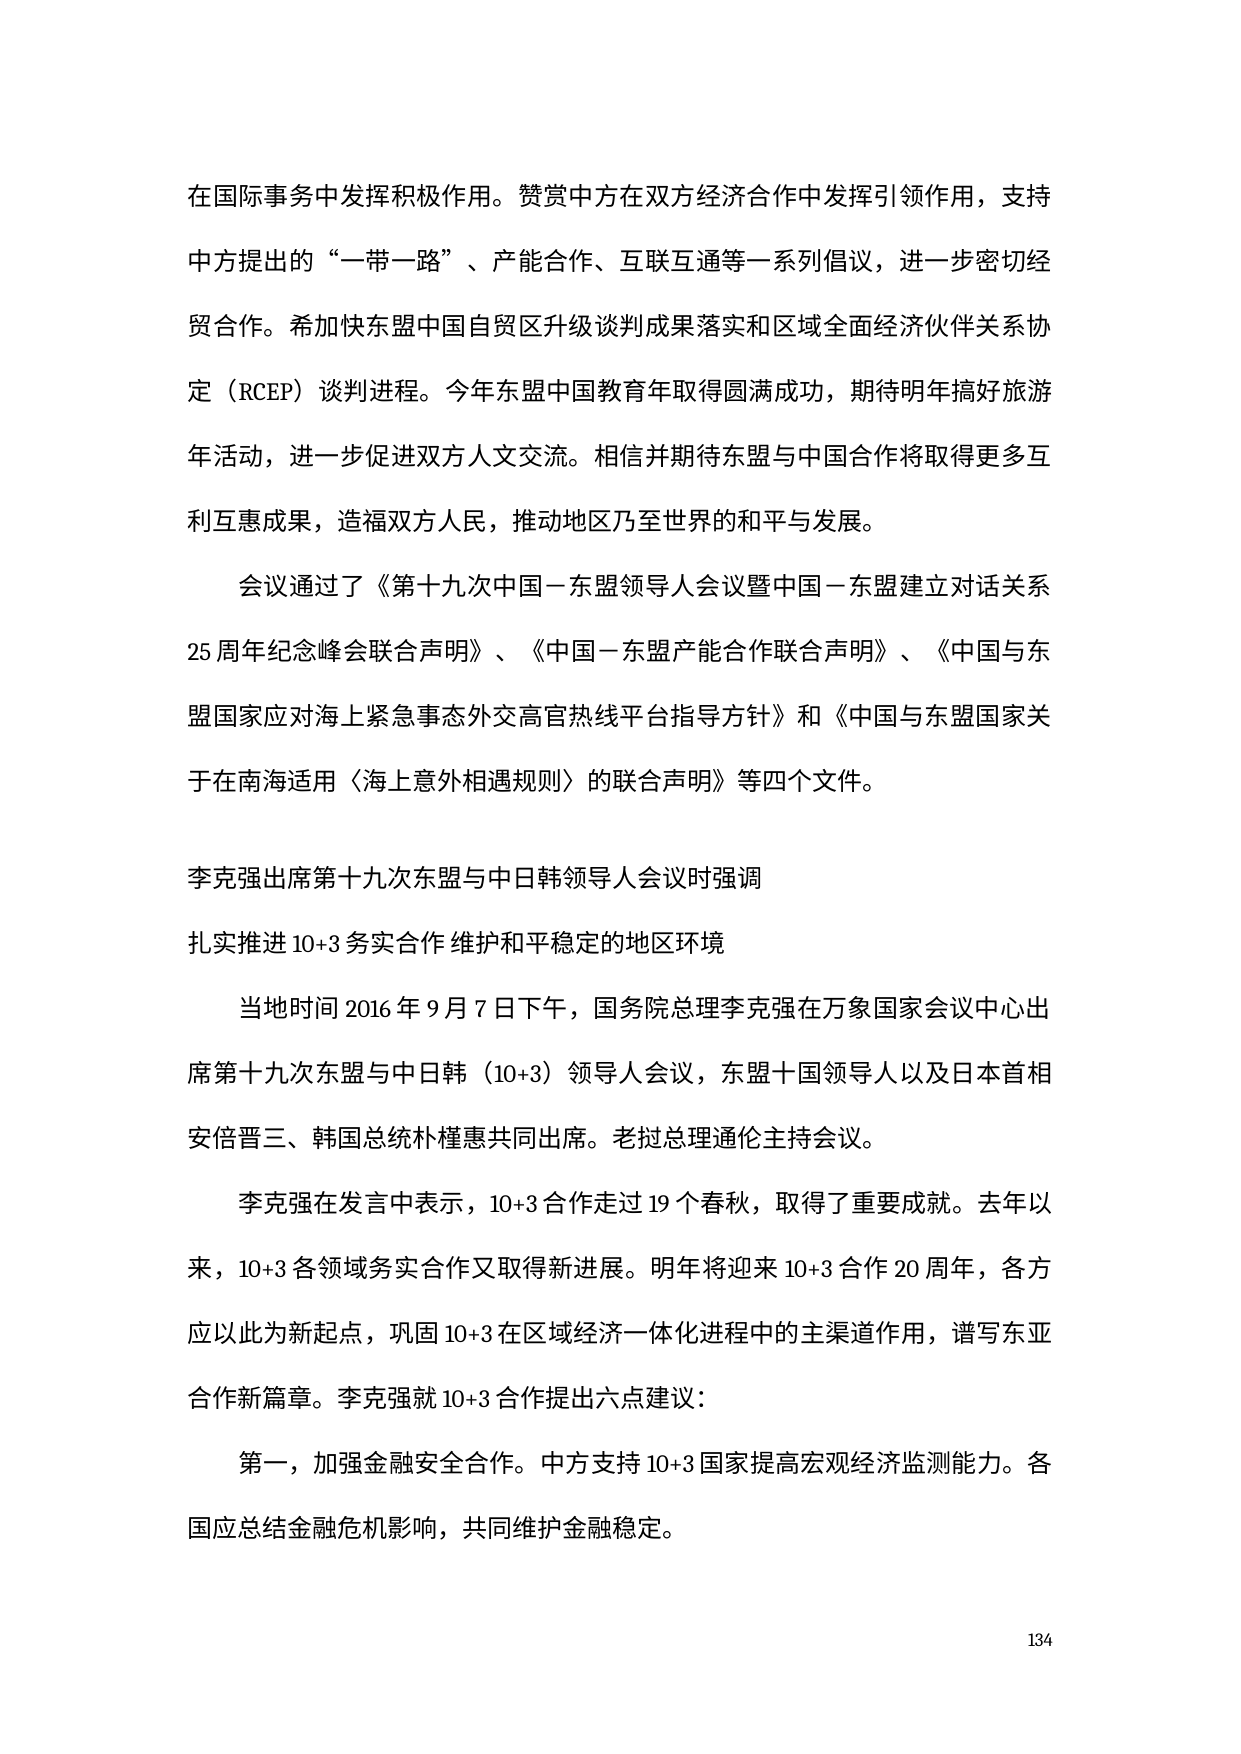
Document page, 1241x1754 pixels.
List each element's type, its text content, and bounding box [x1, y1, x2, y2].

text 第一，加强金融安全合作。中方支持10+3国家提高宏观经济监测能力。各国应总结金融危机影响，共同维护金融稳定。 [187, 1429, 1053, 1559]
text 扎实推进10+3务实合作 维护和平稳定的地区环境 [187, 909, 1053, 974]
text 会议通过了《第十九次中国－东盟领导人会议暨中国－东盟建立对话关系25周年纪念峰会联合声明》、《中国－东盟产能合作联合声明》、《中国与东盟国家应对海上紧急事态外交高官热线平台指导方针》和《中国与东盟国家关于在南海适用〈海上意外相遇规则〉的联合声明》等四个文件。 [187, 552, 1053, 812]
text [187, 162, 1053, 552]
text 李克强出席第十九次东盟与中日韩领导人会议时强调 [187, 844, 1053, 909]
text 当地时间2016年9月7日下午，国务院总理李克强在万象国家会议中心出席第十九次东盟与中日韩（10+3）领导人会议，东盟十国领导人以及日本首相安倍晋三、韩国总统朴槿惠共同出席。老挝总理通伦主持会议。 [187, 974, 1053, 1169]
text 李克强在发言中表示，10+3合作走过19个春秋，取得了重要成就。去年以来，10+3各领域务实合作又取得新进展。明年将迎来10+3合作20周年，各方应以此为新起点，巩固10+3在区域经济一体化进程中的主渠道作用，谱写东亚合作新篇章。李克强就10+3合作提出六点建议： [187, 1169, 1053, 1429]
